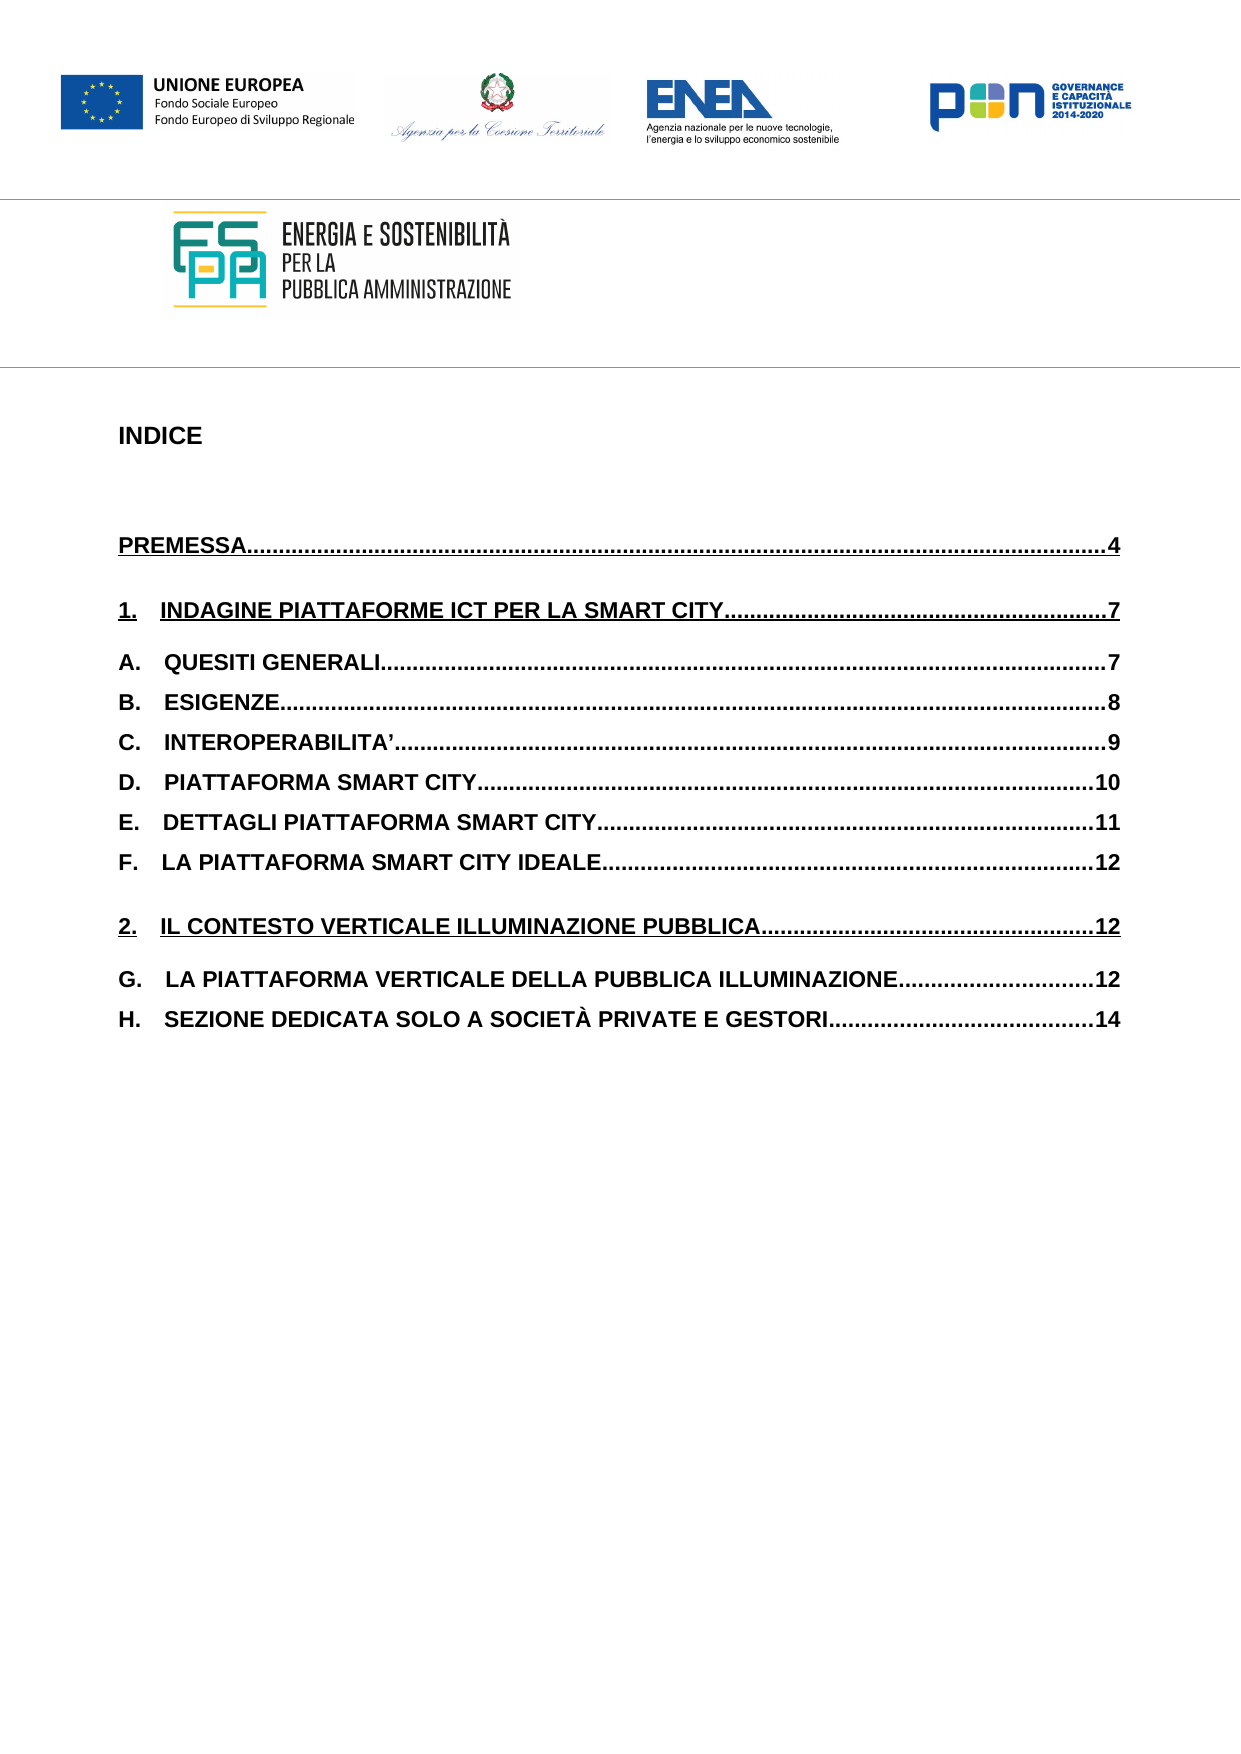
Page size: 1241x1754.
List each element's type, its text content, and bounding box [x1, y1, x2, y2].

picture [59, 73, 355, 131]
text 1. INDAGINE PIATTAFORME ICT PER LA SMART CITY 7 [118, 597, 1122, 623]
text B. ESIGENZE 8 [118, 689, 1122, 715]
text D. PIATTAFORMA SMART CITY 10 [118, 769, 1122, 795]
picture [641, 73, 845, 151]
picture [162, 200, 520, 319]
text F. LA PIATTAFORMA SMART CITY IDEALE 12 [118, 848, 1122, 875]
picture [914, 73, 1138, 140]
text PREMESSA 4 [118, 532, 1122, 558]
text 2. IL CONTESTO VERTICALE ILLUMINAZIONE PUBBLICA 12 [118, 913, 1122, 940]
text G. LA PIATTAFORMA VERTICALE DELLA PUBBLICA ILLUMINAZIONE 12 [118, 966, 1122, 992]
text A. QUESITI GENERALI 7 [118, 649, 1122, 675]
text H. SEZIONE DEDICATA SOLO A Società private e Gestori 14 [118, 1006, 1122, 1032]
picture [384, 73, 611, 142]
text E. DETTAGLI PIATTAFORMA SMART CITY 11 [118, 808, 1122, 835]
text INDICE [118, 421, 1122, 449]
text C. INTEROPERABILITA’ 9 [118, 729, 1122, 755]
